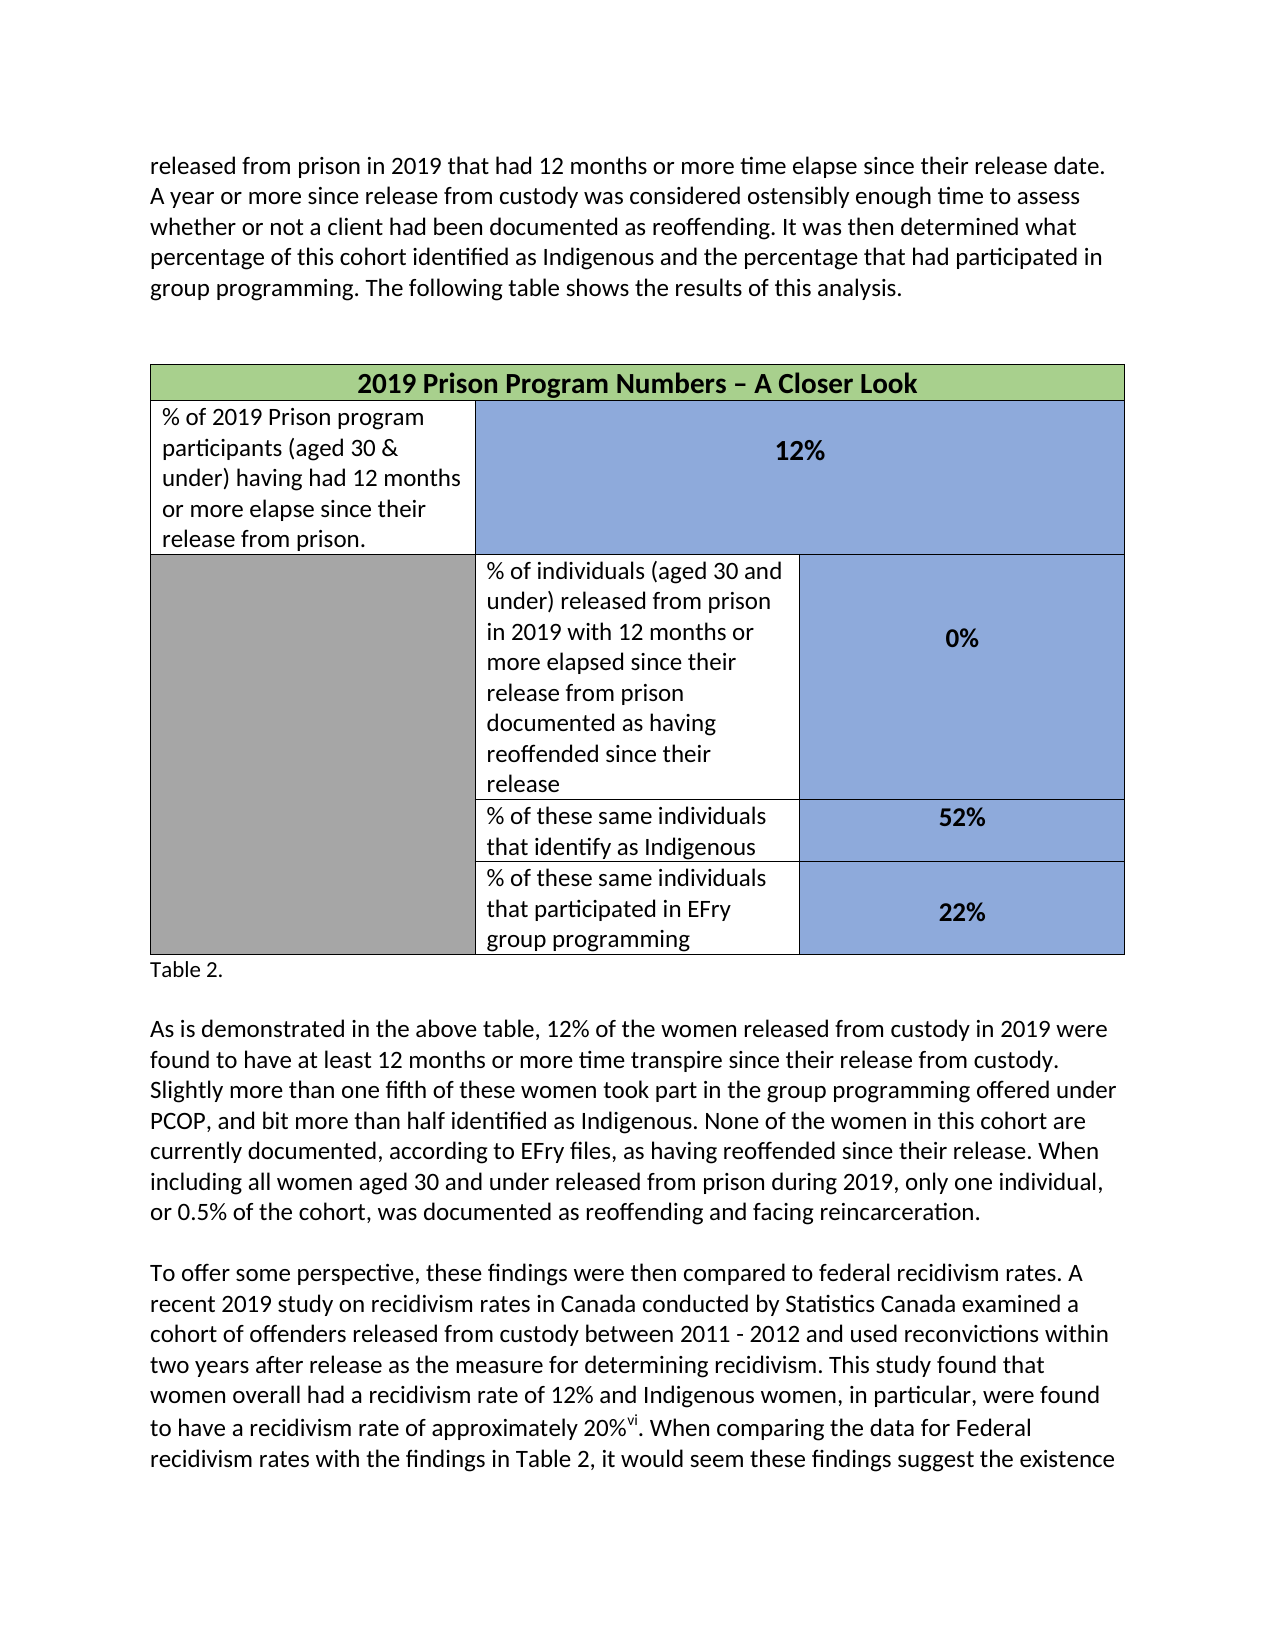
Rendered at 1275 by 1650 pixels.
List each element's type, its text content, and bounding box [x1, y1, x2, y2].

table_cell % of these same individuals that identify as Indigenous [476, 800, 799, 861]
table_cell 52% [800, 800, 1124, 861]
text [150, 1258, 1125, 1474]
table_cell % of these same individuals that participated in EFry group programming [476, 862, 799, 954]
table_cell 0% [800, 555, 1124, 799]
text As is demonstrated in the above table, 12% of the women released from custody in 2019 were found to have at least 12 months or more time transpire since their release from custody. Slightly more than one fifth of these women took part in the group programming offered under PCOP, and bit more than half identified as Indigenous. None of the women in this cohort are currently documented, according to EFry files, as having reoffended since their release. When including all women aged 30 and under released from prison during 2019, only one individual, or 0.5% of the cohort, was documented as reoffending and facing reincarceration. [150, 1013, 1125, 1227]
table_cell % of individuals (aged 30 and under) released from prison in 2019 with 12 months or more elapsed since their release from prison documented as having reoffended since their release [476, 555, 799, 799]
table_cell 12% [476, 401, 1124, 554]
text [150, 150, 1125, 303]
table_cell % of 2019 Prison program participants (aged 30 & under) having had 12 months or more elapse since their release from prison. [151, 401, 475, 554]
table_cell [151, 555, 475, 954]
text Table 2. [150, 955, 1125, 983]
table_header 2019 Prison Program Numbers – A Closer Look [151, 365, 1124, 400]
table_cell 22% [800, 862, 1124, 954]
